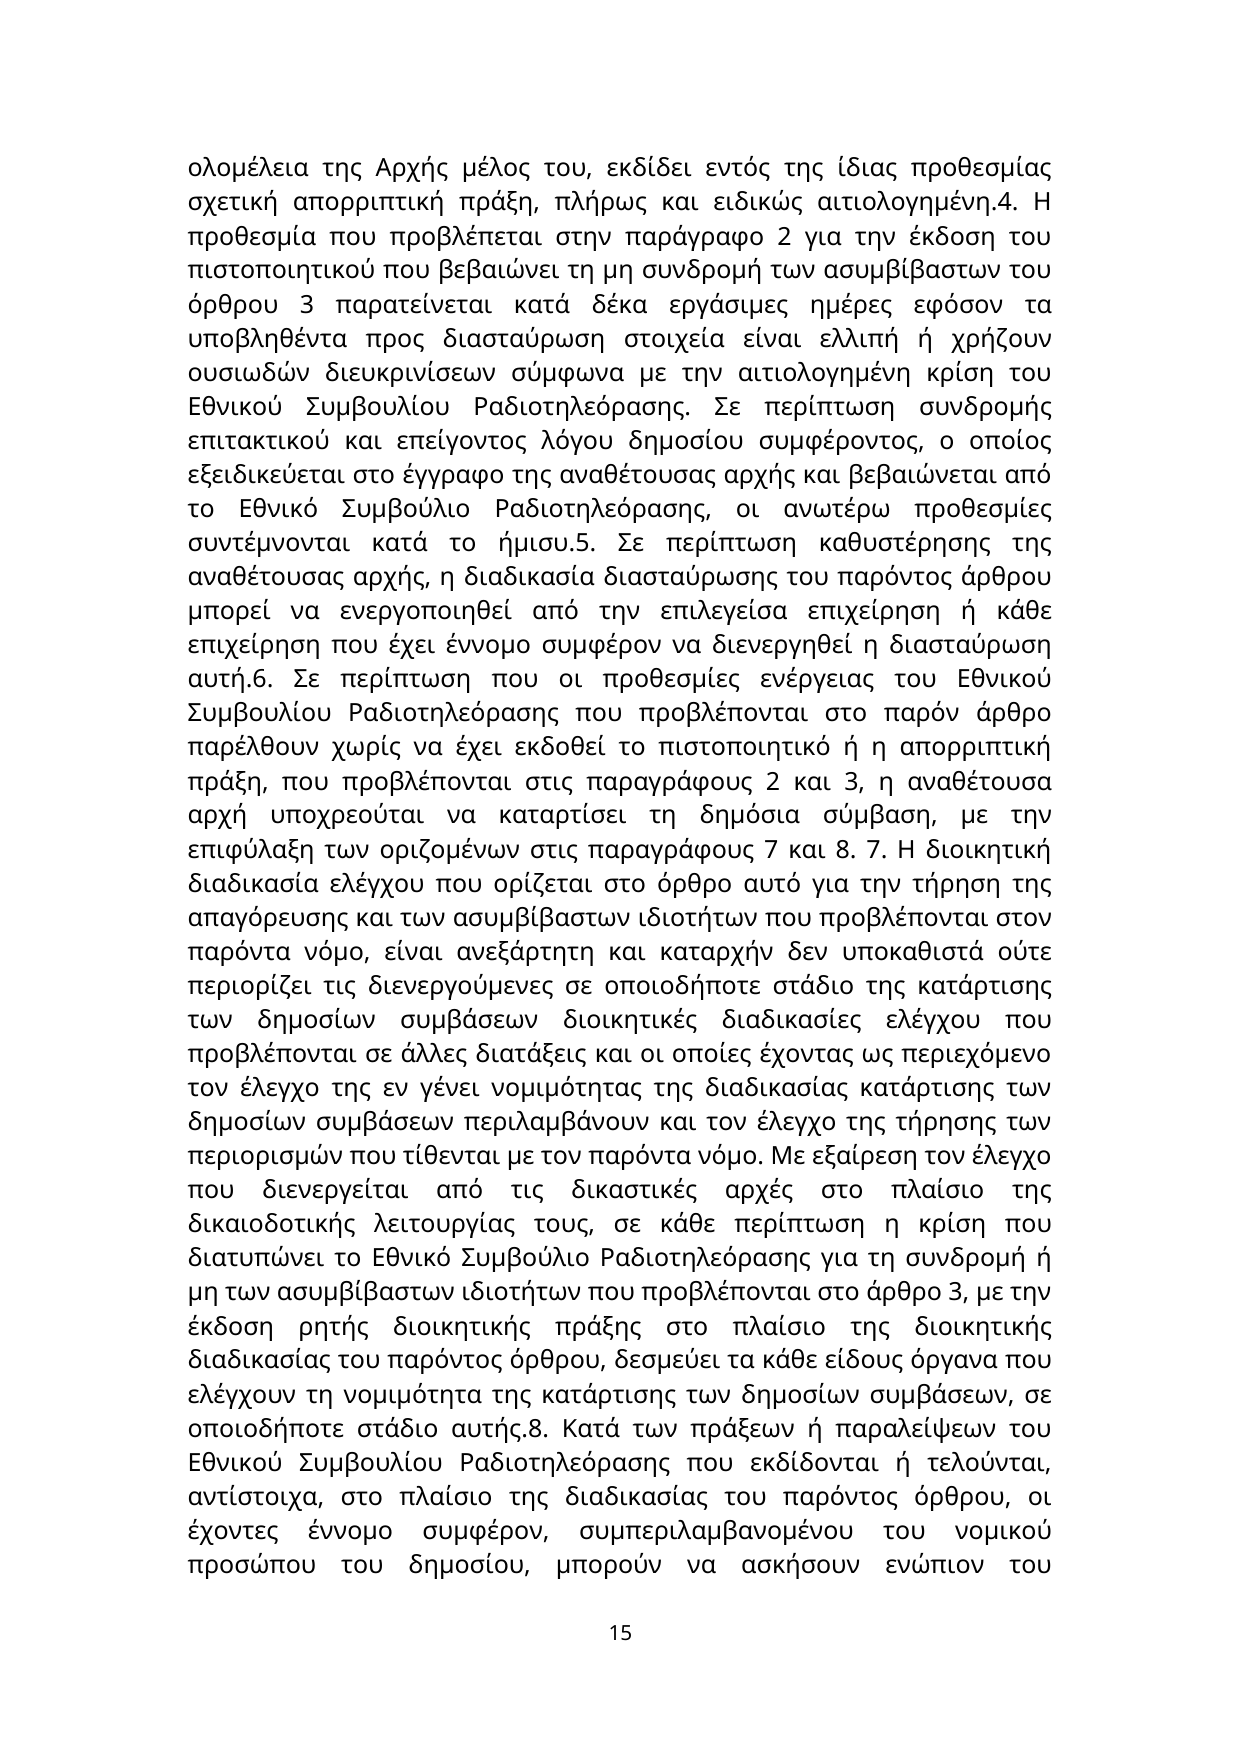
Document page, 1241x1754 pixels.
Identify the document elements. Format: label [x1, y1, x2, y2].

text [187, 150, 1053, 1581]
